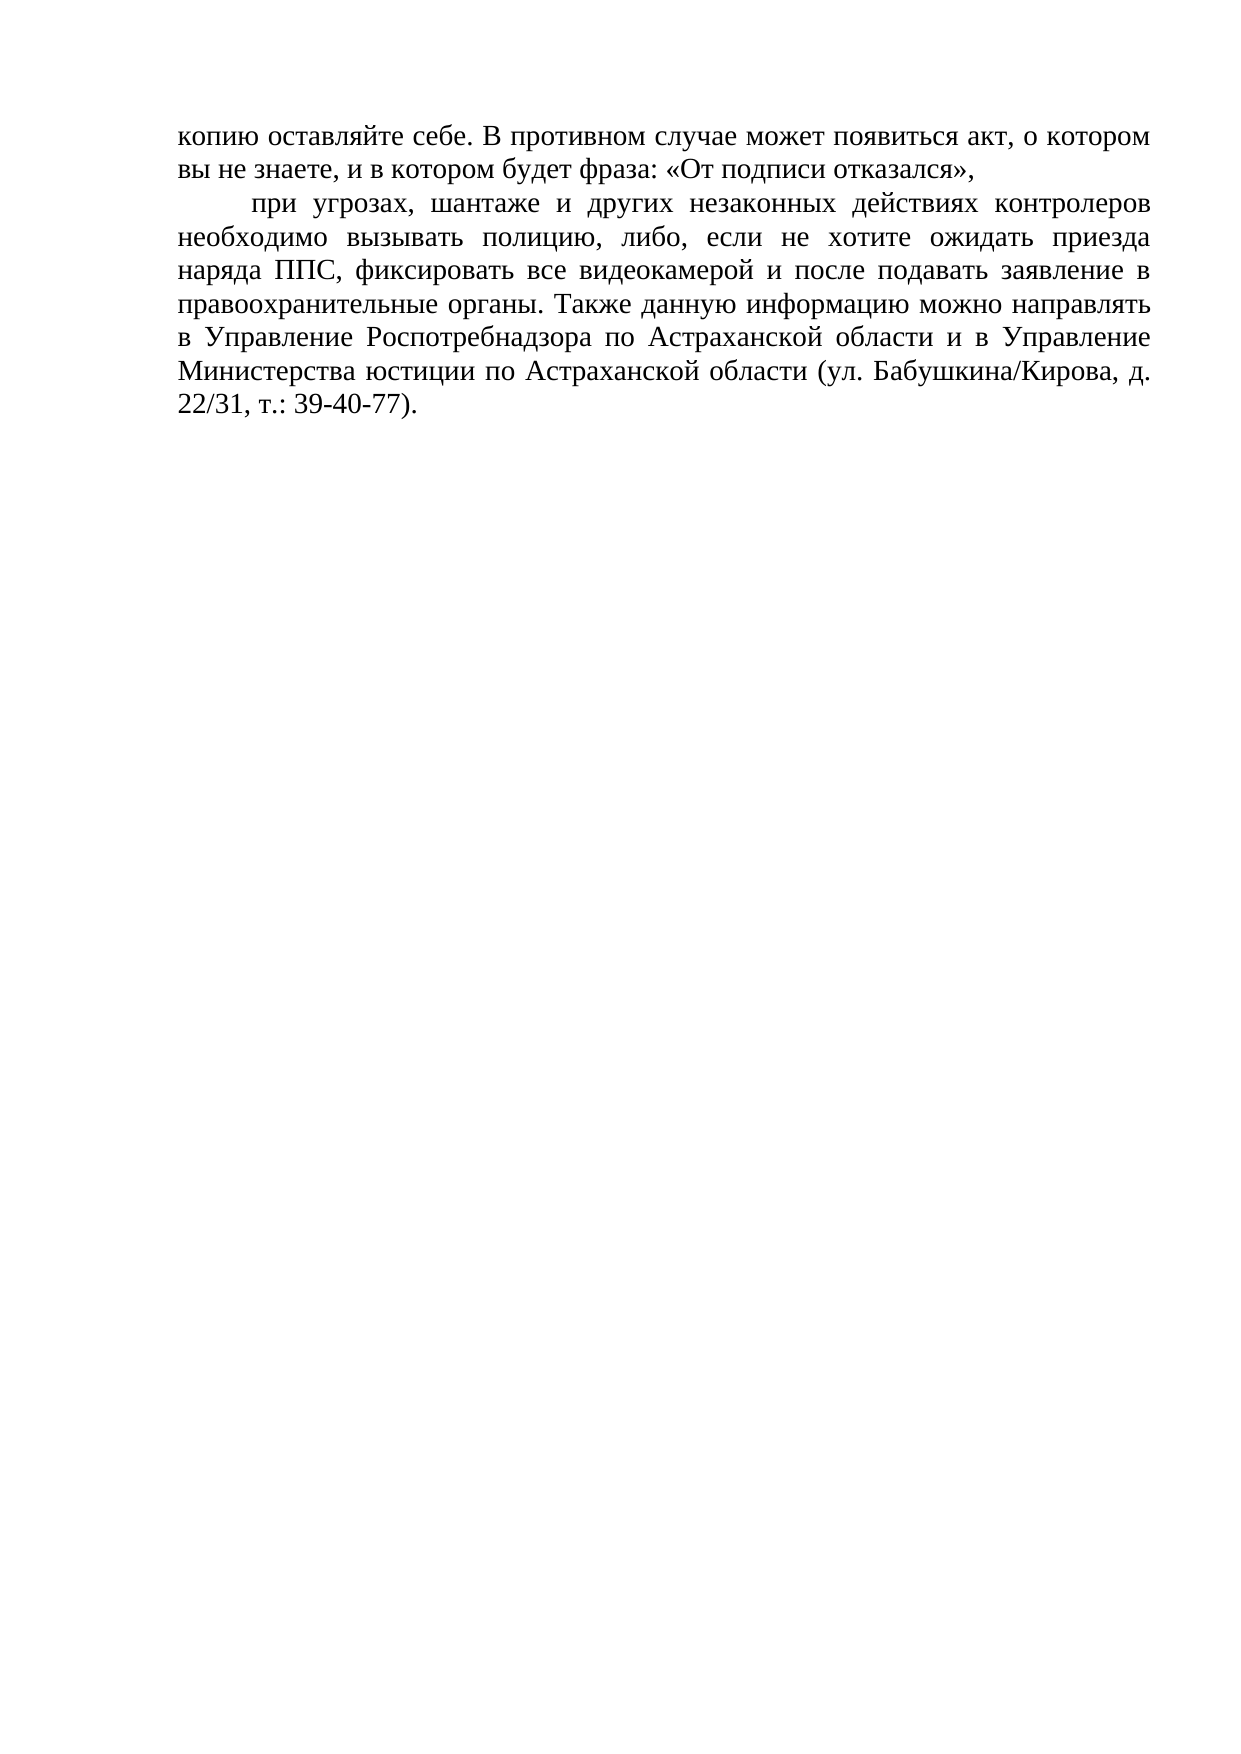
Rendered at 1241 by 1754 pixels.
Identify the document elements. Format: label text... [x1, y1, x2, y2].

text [177, 118, 1152, 185]
text при угрозах, шантаже и других незаконных действиях контролеров необходимо вызывать полицию, либо, если не хотите ожидать приезда наряда ППС, фиксировать все видеокамерой и после подавать заявление в правоохранительные органы. Также данную информацию можно направлять в Управление Роспотребнадзора по Астраханской области и в Управление Министерства юстиции по Астраханской области (ул. Бабушкина/Кирова, д. 22/31, т.: 39-40-77). [177, 185, 1152, 420]
